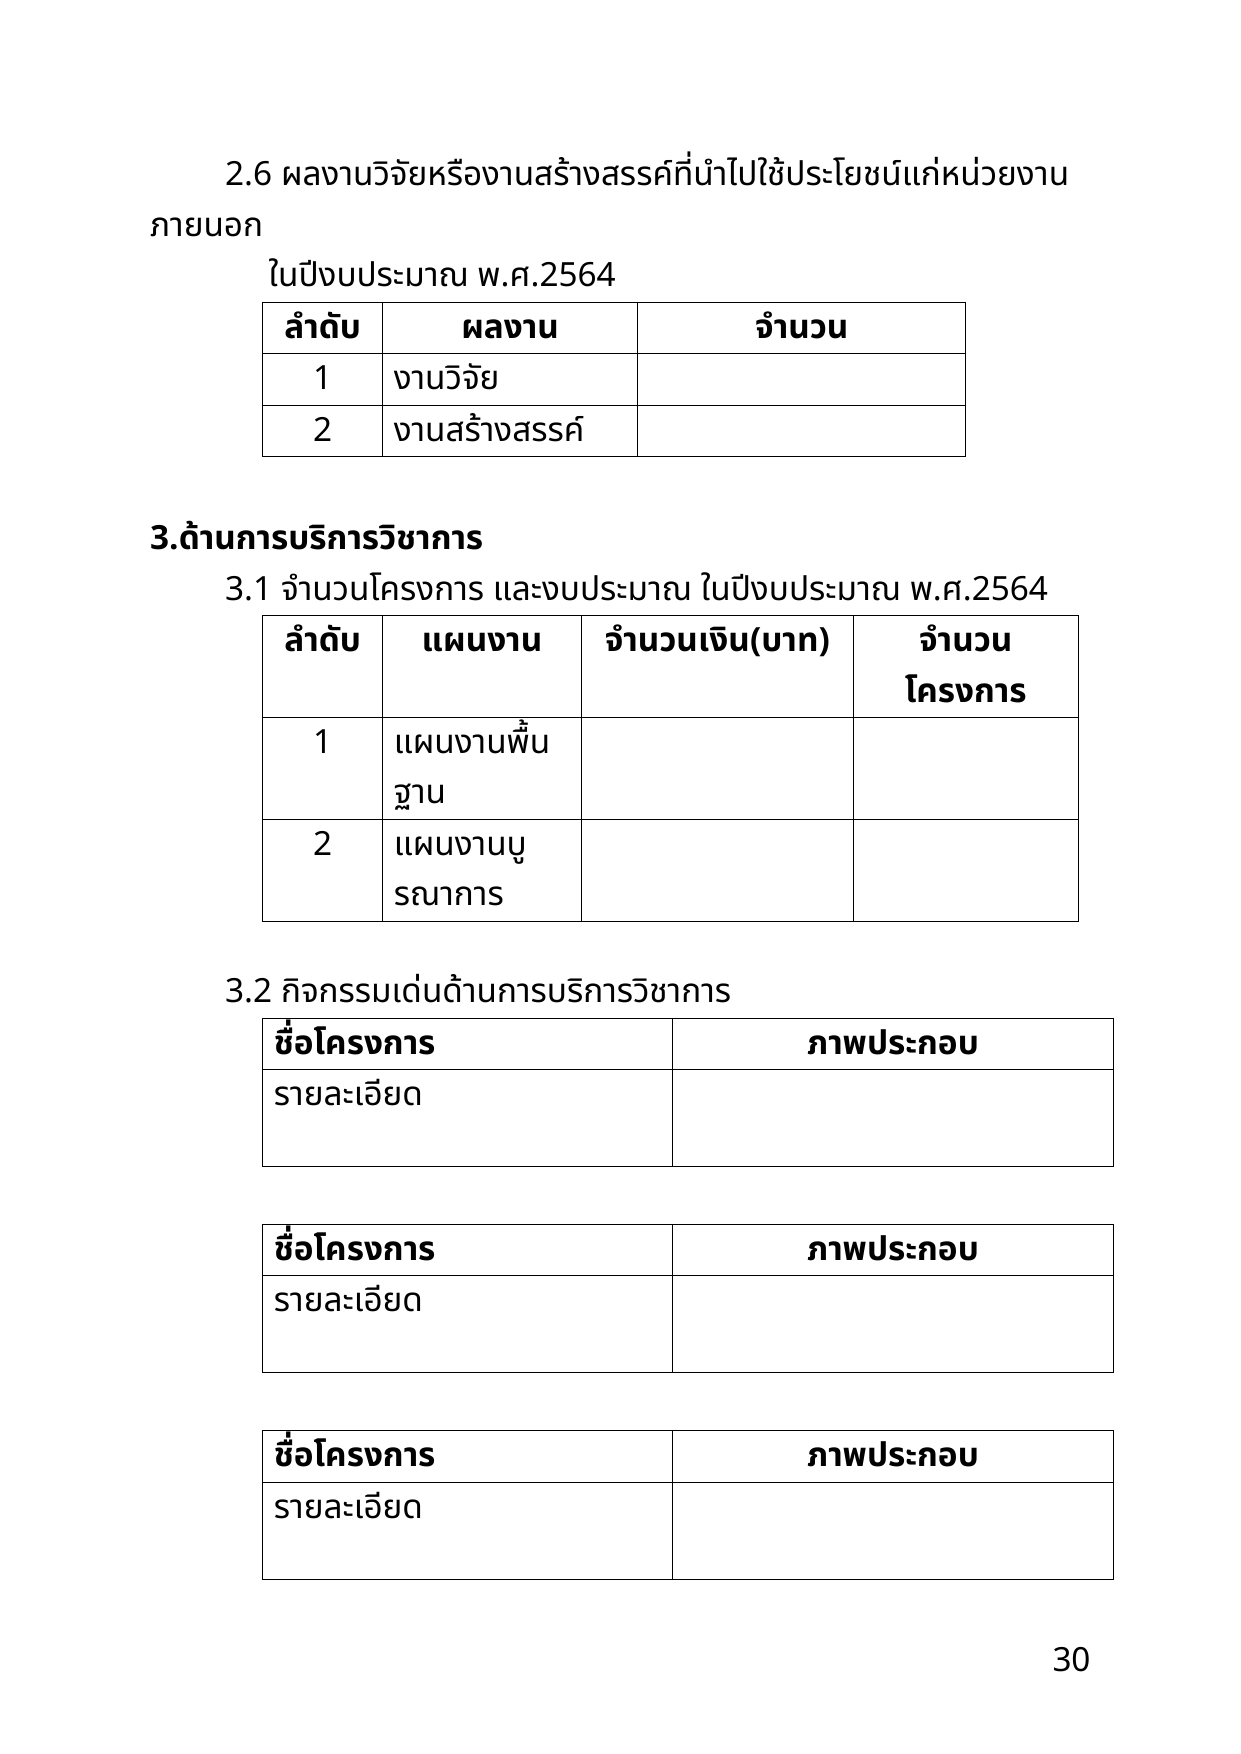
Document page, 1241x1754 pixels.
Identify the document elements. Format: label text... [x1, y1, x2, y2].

table_header ชื่อโครงการ [263, 1225, 672, 1275]
text 2.6 ผลงานวิจัยหรืองานสร้างสรรค์ที่นำไปใช้ประโยชน์แก่หน่วยงานภายนอก [150, 150, 1090, 251]
table_cell แผนงานพื้นฐาน [383, 718, 581, 819]
table_header จำนวน [638, 303, 965, 353]
text 3.ด้านการบริการวิชาการ [150, 514, 1090, 564]
table_header ชื่อโครงการ [263, 1019, 672, 1069]
table_header จำนวนเงิน(บาท) [582, 616, 853, 717]
table_cell [673, 1070, 1113, 1166]
table_header ภาพประกอบ [673, 1431, 1113, 1482]
table_cell รายละเอียด [263, 1483, 672, 1578]
table_cell งานวิจัย [383, 354, 637, 404]
table_cell รายละเอียด [263, 1070, 672, 1166]
table_cell [638, 354, 965, 404]
table_cell [673, 1483, 1113, 1578]
table_header ลำดับ [263, 303, 382, 353]
table_header จำนวนโครงการ [854, 616, 1078, 717]
table_header ผลงาน [383, 303, 637, 353]
table_cell 2 [263, 406, 382, 456]
table_header แผนงาน [383, 616, 581, 717]
table_cell [854, 718, 1078, 819]
table_header ชื่อโครงการ [263, 1431, 672, 1482]
table_cell [582, 820, 853, 921]
table_cell [582, 718, 853, 819]
table_cell แผนงานบูรณาการ [383, 820, 581, 921]
table_cell งานสร้างสรรค์ [383, 406, 637, 456]
table_cell รายละเอียด [263, 1276, 672, 1372]
table_header ภาพประกอบ [673, 1019, 1113, 1069]
text ในปีงบประมาณ พ.ศ.2564 [150, 251, 1090, 302]
text 3.2 กิจกรรมเด่นด้านการบริการวิชาการ [150, 967, 1090, 1018]
table_header ภาพประกอบ [673, 1225, 1113, 1275]
table_header ลำดับ [263, 616, 382, 717]
table_cell [854, 820, 1078, 921]
table_cell [638, 406, 965, 456]
table_cell 1 [263, 718, 382, 819]
text 3.1 จำนวนโครงการ และงบประมาณ ในปีงบประมาณ พ.ศ.2564 [150, 564, 1090, 615]
table_cell [673, 1276, 1113, 1372]
table_cell 1 [263, 354, 382, 404]
table_cell 2 [263, 820, 382, 921]
